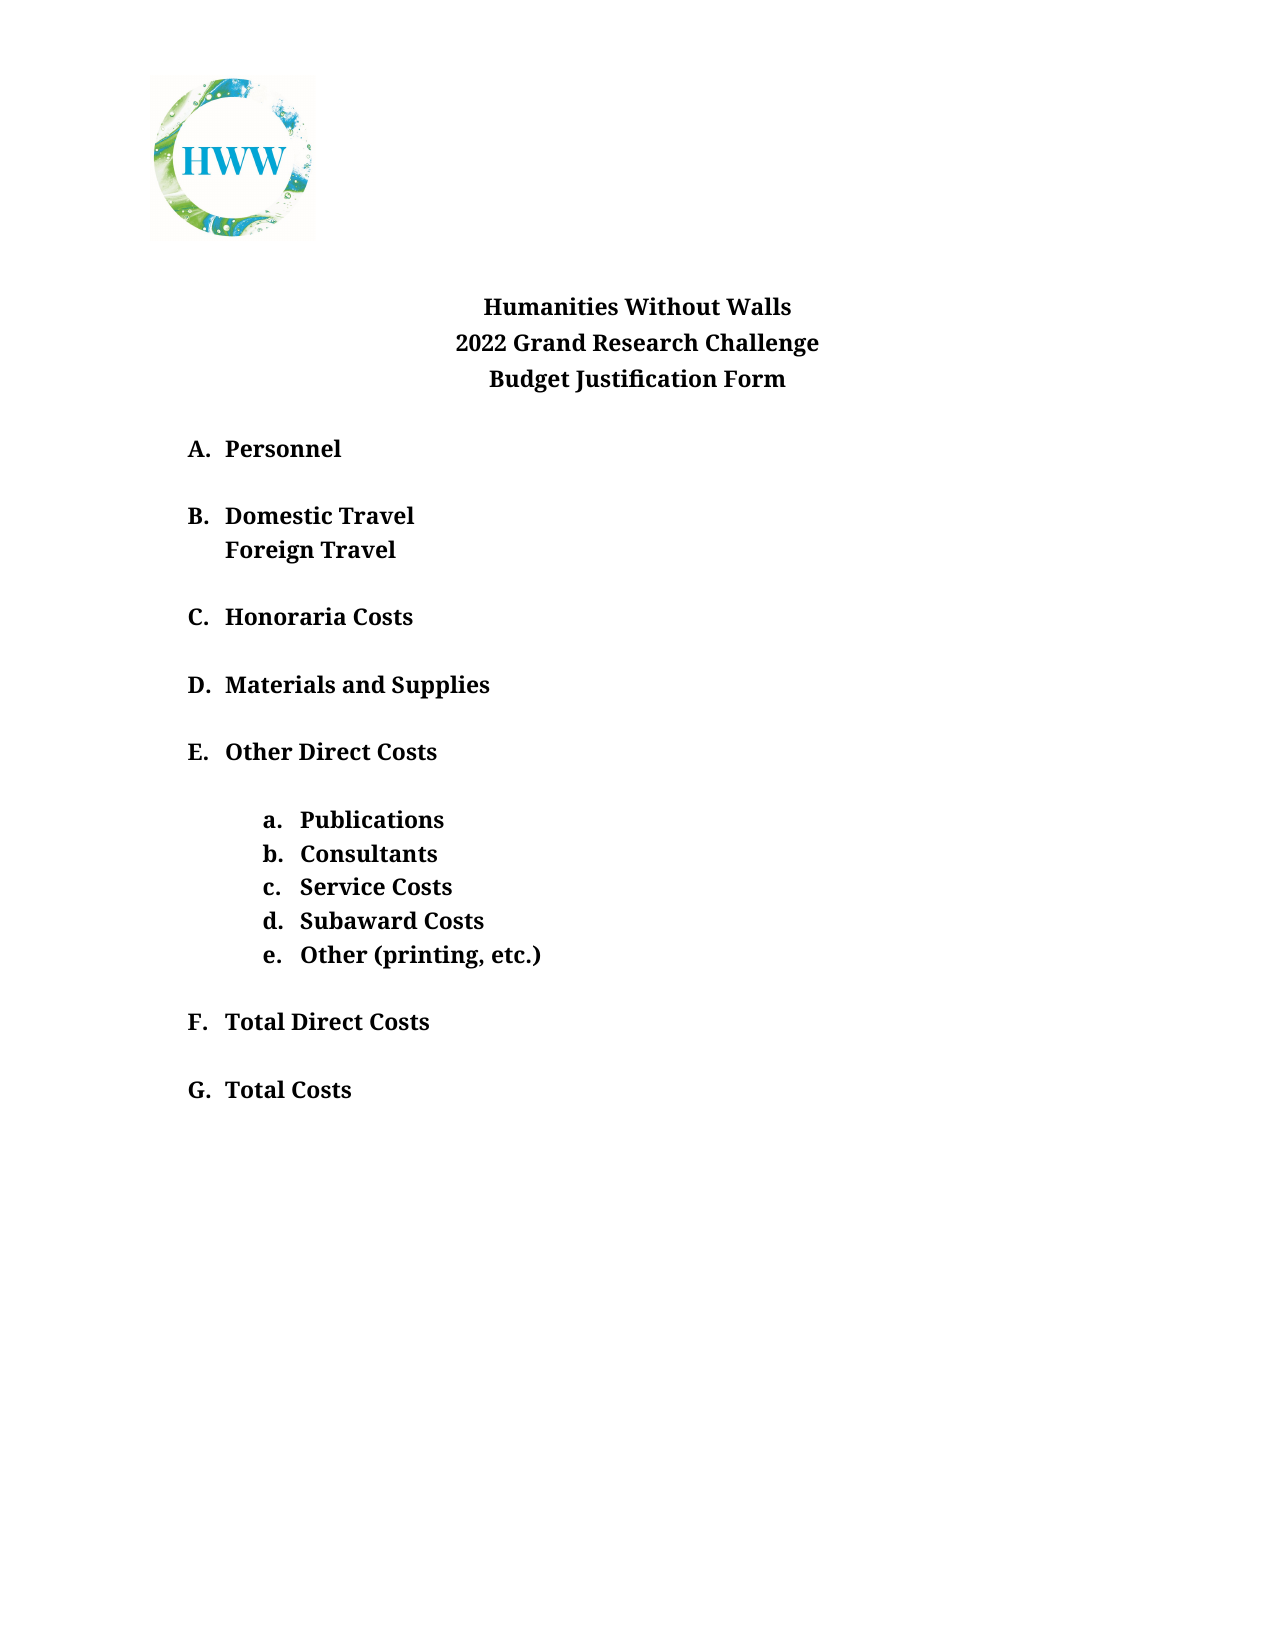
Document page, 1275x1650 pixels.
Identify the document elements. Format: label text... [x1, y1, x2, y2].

list Honoraria Costs [187, 601, 1125, 633]
list Personnel [187, 433, 1125, 464]
list Total Direct Costs [187, 1006, 1125, 1038]
list Subaward Costs [262, 905, 1125, 936]
list Foreign Travel [225, 534, 1125, 565]
list Consultants [262, 838, 1125, 869]
list Service Costs [262, 871, 1125, 903]
list Materials and Supplies [187, 669, 1125, 700]
text 2022 Grand Research Challenge [150, 327, 1125, 358]
text Budget Justification Form [150, 363, 1125, 394]
list Domestic Travel [187, 500, 1125, 531]
list Other Direct Costs [187, 736, 1125, 768]
list Other (printing, etc.) [262, 939, 1125, 970]
list Publications [262, 804, 1125, 835]
list Total Costs [187, 1074, 1125, 1105]
picture [150, 75, 316, 241]
text Humanities Without Walls [150, 291, 1125, 322]
